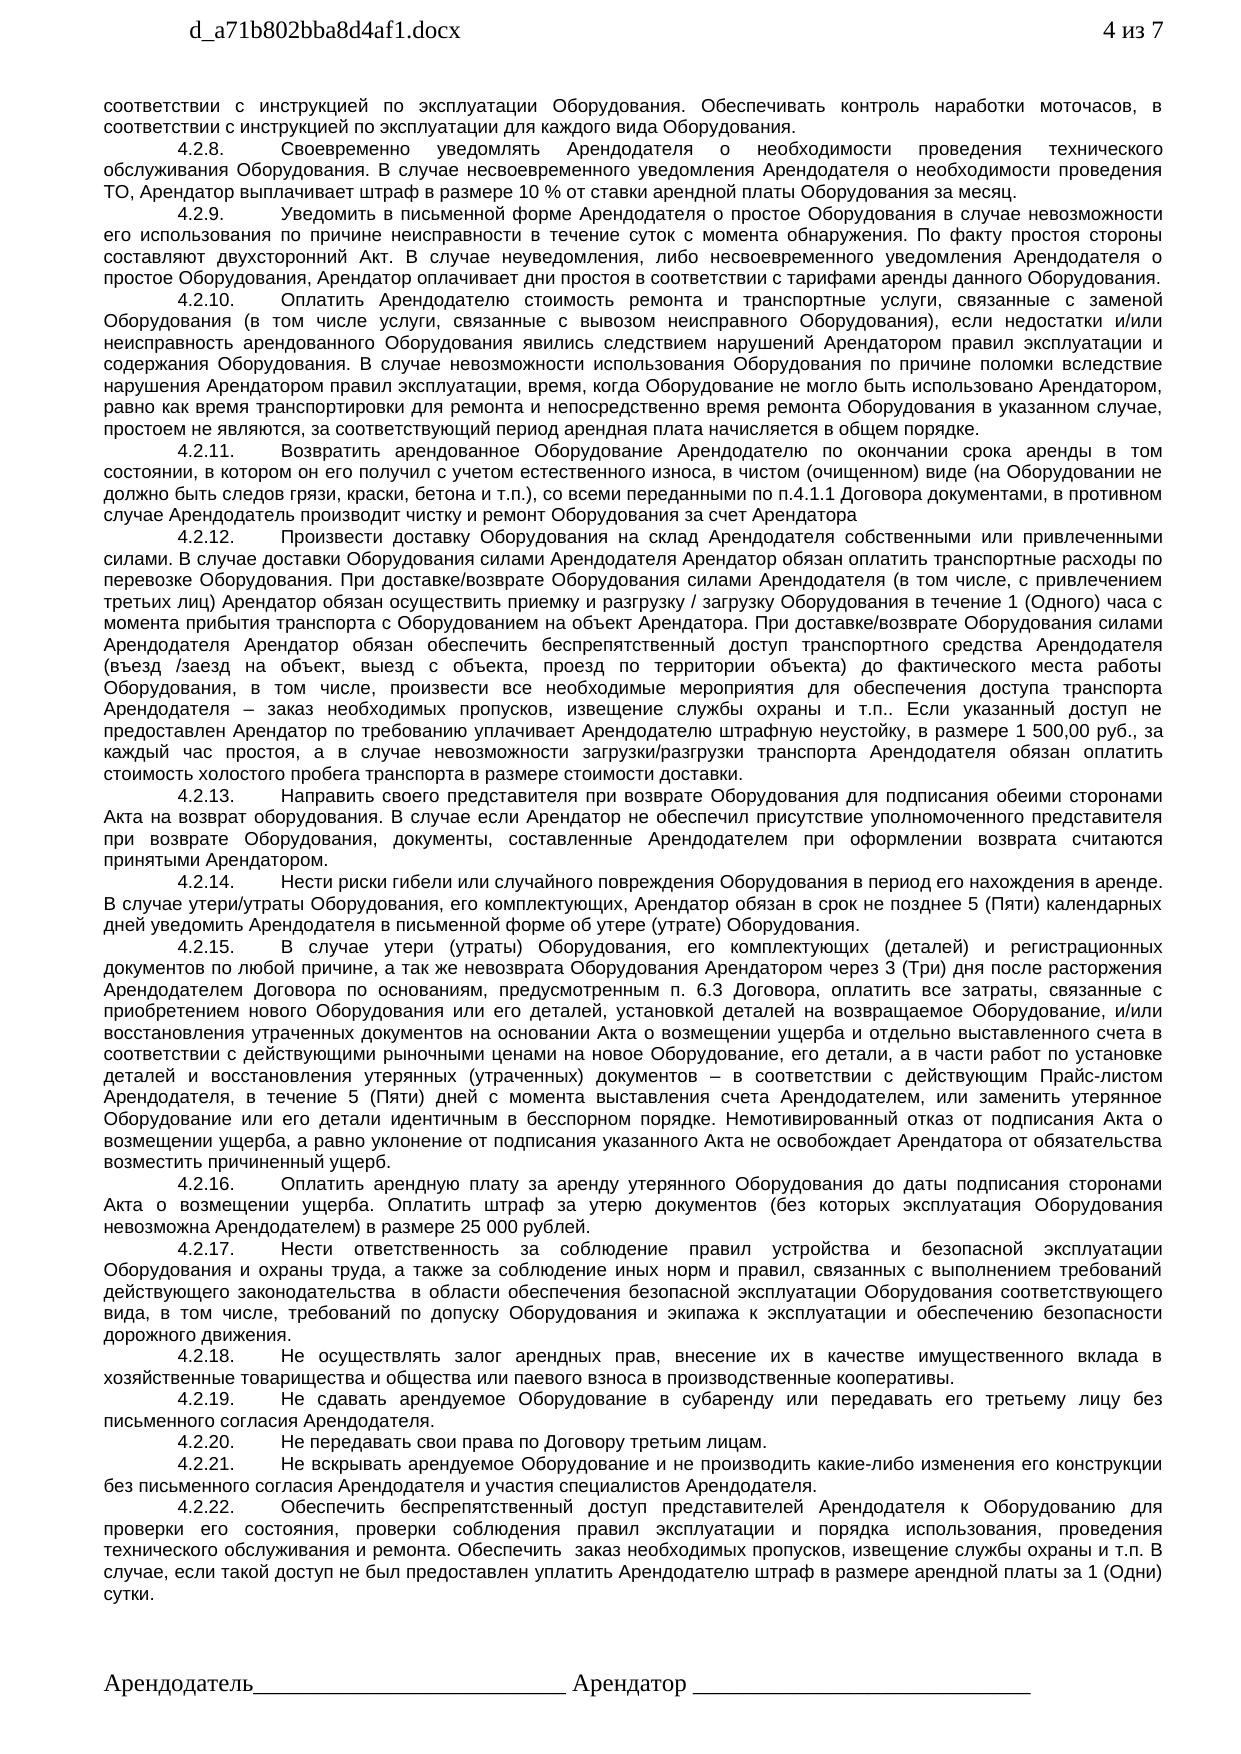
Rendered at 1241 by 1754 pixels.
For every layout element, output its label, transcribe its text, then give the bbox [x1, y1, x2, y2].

list Обеспечить беспрепятственный доступ представителей Арендодателя к Оборудованию для проверки его состояния, проверки соблюдения правил эксплуатации и порядка использования, проведения технического обслуживания и ремонта. Обеспечить заказ необходимых пропусков, извещение службы охраны и т.п. В случае, если такой доступ не был предоставлен уплатить Арендодателю штраф в размере арендной платы за 1 (Одни) сутки. [103, 1496, 1163, 1604]
list Уведомить в письменной форме Арендодателя о простое Оборудования в случае невозможности его использования по причине неисправности в течение суток с момента обнаружения. По факту простоя стороны составляют двухсторонний Акт. В случае неуведомления, либо несвоевременного уведомления Арендодателя о простое Оборудования, Арендатор оплачивает дни простоя в соответствии с тарифами аренды данного Оборудования. [103, 202, 1163, 288]
list Своевременно уведомлять Арендодателя о необходимости проведения технического обслуживания Оборудования. В случае несвоевременного уведомления Арендодателя о необходимости проведения ТО, Арендатор выплачивает штраф в размере 10 % от ставки арендной платы Оборудования за месяц. [103, 138, 1163, 202]
list Произвести доставку Оборудования на склад Арендодателя собственными или привлеченными силами. В случае доставки Оборудования силами Арендодателя Арендатор обязан оплатить транспортные расходы по перевозке Оборудования. При доставке/возврате Оборудования силами Арендодателя (в том числе, с привлечением третьих лиц) Арендатор обязан осуществить приемку и разгрузку / загрузку Оборудования в течение 1 (Одного) часа с момента прибытия транспорта с Оборудованием на объект Арендатора. При доставке/возврате Оборудования силами Арендодателя Арендатор обязан обеспечить беспрепятственный доступ транспортного средства Арендодателя (въезд /заезд на объект, выезд с объекта, проезд по территории объекта) до фактического места работы Оборудования, в том числе, произвести все необходимые мероприятия для обеспечения доступа транспорта Арендодателя – заказ необходимых пропусков, извещение службы охраны и т.п.. Если указанный доступ не предоставлен Арендатор по требованию уплачивает Арендодателю штрафную неустойку, в размере 1 500,00 руб., за каждый час простоя, а в случае невозможности загрузки/разгрузки транспорта Арендодателя обязан оплатить стоимость холостого пробега транспорта в размере стоимости доставки. [103, 526, 1163, 784]
list Нести ответственность за соблюдение правил устройства и безопасной эксплуатации Оборудования и охраны труда, а также за соблюдение иных норм и правил, связанных с выполнением требований действующего законодательства в области обеспечения безопасной эксплуатации Оборудования соответствующего вида, в том числе, требований по допуску Оборудования и экипажа к эксплуатации и обеспечению безопасности дорожного движения. [103, 1237, 1163, 1345]
list В случае утери (утраты) Оборудования, его комплектующих (деталей) и регистрационных документов по любой причине, а так же невозврата Оборудования Арендатором через 3 (Три) дня после расторжения Арендодателем Договора по основаниям, предусмотренным п. 6.3 Договора, оплатить все затраты, связанные с приобретением нового Оборудования или его деталей, установкой деталей на возвращаемое Оборудование, и/или восстановления утраченных документов на основании Акта о возмещении ущерба и отдельно выставленного счета в соответствии с действующими рыночными ценами на новое Оборудование, его детали, а в части работ по установке деталей и восстановления утерянных (утраченных) документов – в соответствии с действующим Прайс-листом Арендодателя, в течение 5 (Пяти) дней с момента выставления счета Арендодателем, или заменить утерянное Оборудование или его детали идентичным в бесспорном порядке. Немотивированный отказ от подписания Акта о возмещении ущерба, а равно уклонение от подписания указанного Акта не освобождает Арендатора от обязательства возместить причиненный ущерб. [103, 935, 1163, 1173]
list Нести риски гибели или случайного повреждения Оборудования в период его нахождения в аренде. В случае утери/утраты Оборудования, его комплектующих, Арендатор обязан в срок не позднее 5 (Пяти) календарных дней уведомить Арендодателя в письменной форме об утере (утрате) Оборудования. [103, 871, 1163, 935]
list Возвратить арендованное Оборудование Арендодателю по окончании срока аренды в том состоянии, в котором он его получил с учетом естественного износа, в чистом (очищенном) виде (на Оборудовании не должно быть следов грязи, краски, бетона и т.п.), со всеми переданными по п.4.1.1 Договора документами, в противном случае Арендодатель производит чистку и ремонт Оборудования за счет Арендатора [103, 439, 1163, 526]
list Не сдавать арендуемое Оборудование в субаренду или передавать его третьему лицу без письменного согласия Арендодателя. [103, 1388, 1163, 1431]
list Не вскрывать арендуемое Оборудование и не производить какие-либо изменения его конструкции без письменного согласия Арендодателя и участия специалистов Арендодателя. [103, 1453, 1163, 1496]
list Не осуществлять залог арендных прав, внесение их в качестве имущественного вклада в хозяйственные товарищества и общества или паевого взноса в производственные кооперативы. [103, 1345, 1163, 1388]
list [103, 94, 1163, 138]
list Оплатить арендную плату за аренду утерянного Оборудования до даты подписания сторонами Акта о возмещении ущерба. Оплатить штраф за утерю документов (без которых эксплуатация Оборудования невозможна Арендодателем) в размере 25 000 рублей. [103, 1173, 1163, 1237]
list Оплатить Арендодателю стоимость ремонта и транспортные услуги, связанные с заменой Оборудования (в том числе услуги, связанные с вывозом неисправного Оборудования), если недостатки и/или неисправность арендованного Оборудования явились следствием нарушений Арендатором правил эксплуатации и содержания Оборудования. В случае невозможности использования Оборудования по причине поломки вследствие нарушения Арендатором правил эксплуатации, время, когда Оборудование не могло быть использовано Арендатором, равно как время транспортировки для ремонта и непосредственно время ремонта Оборудования в указанном случае, простоем не являются, за соответствующий период арендная плата начисляется в общем порядке. [103, 288, 1163, 439]
list Направить своего представителя при возврате Оборудования для подписания обеими сторонами Акта на возврат оборудования. В случае если Арендатор не обеспечил присутствие уполномоченного представителя при возврате Оборудования, документы, составленные Арендодателем при оформлении возврата считаются принятыми Арендатором. [103, 784, 1163, 871]
list Не передавать свои права по Договору третьим лицам. [103, 1431, 1163, 1453]
